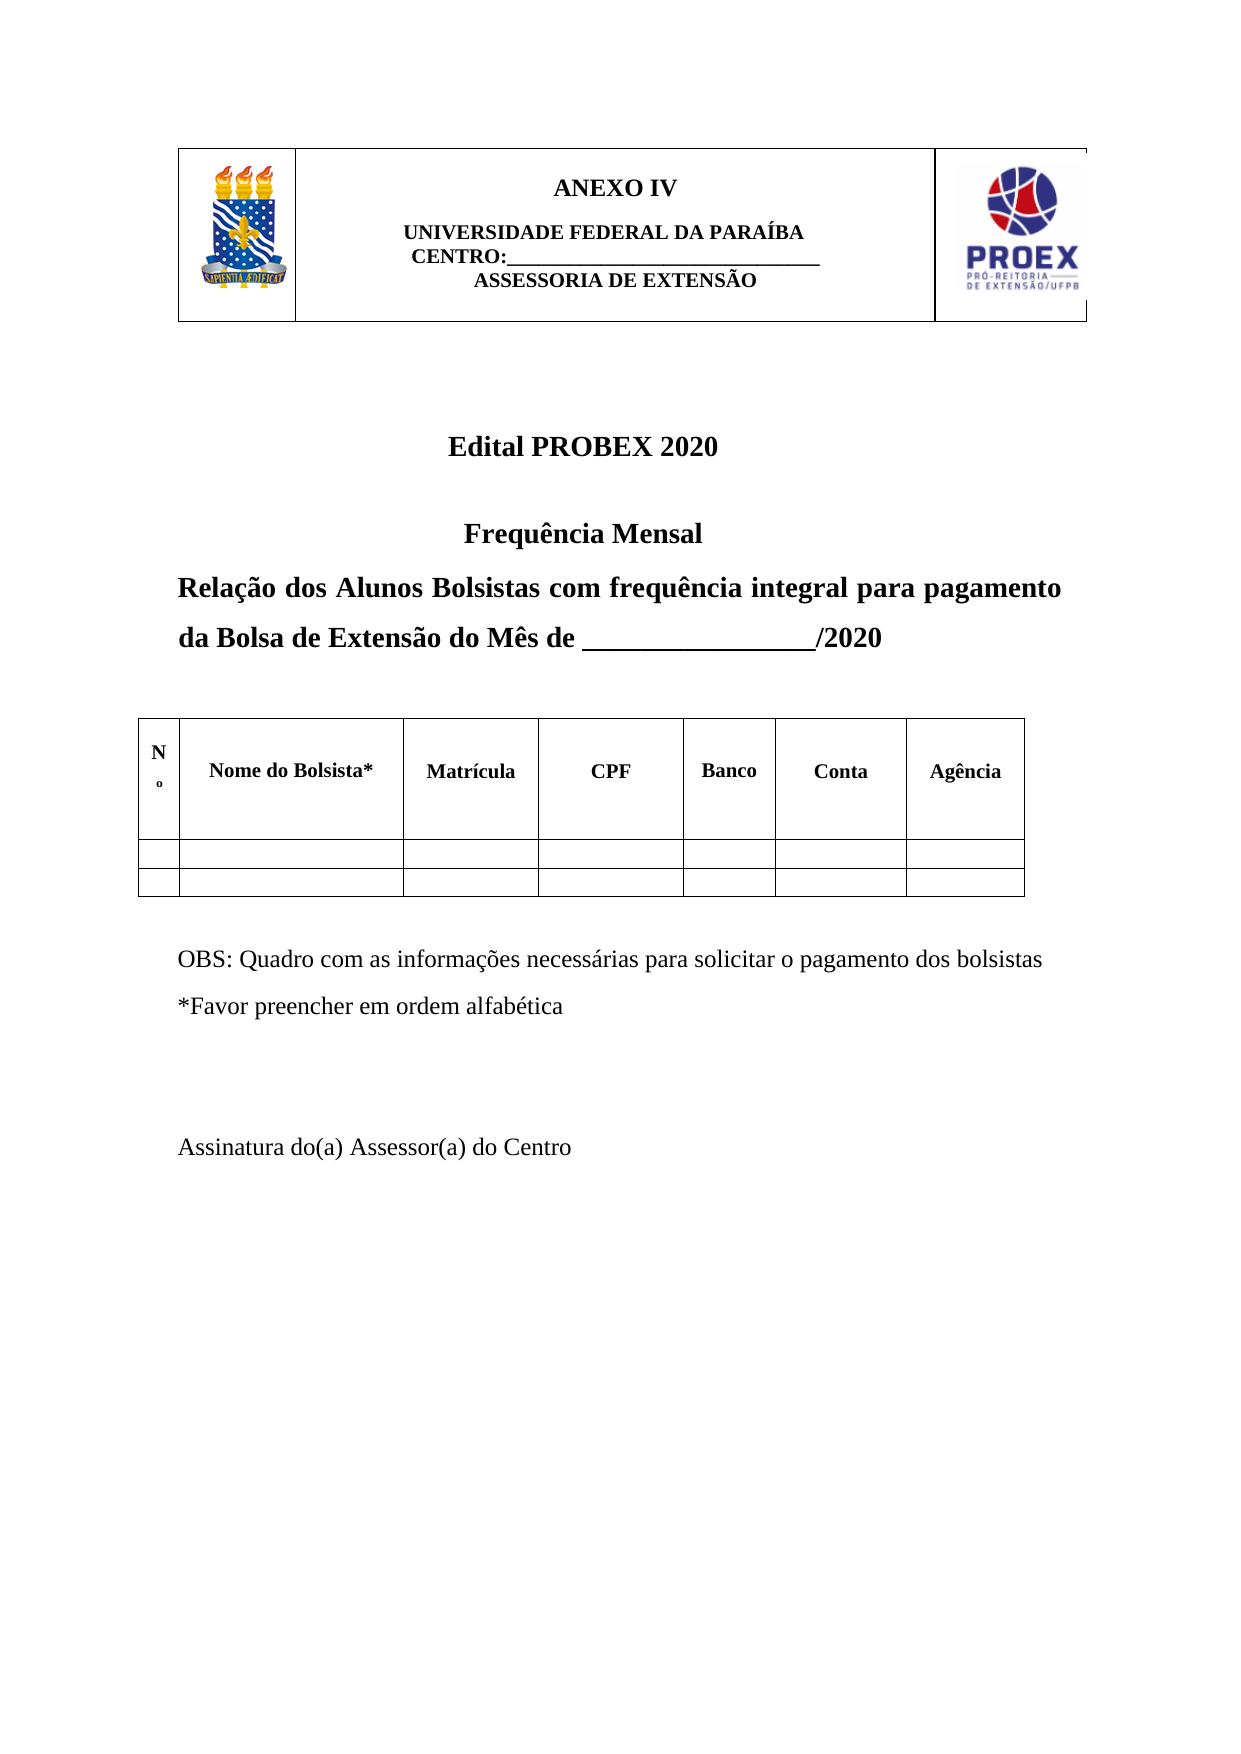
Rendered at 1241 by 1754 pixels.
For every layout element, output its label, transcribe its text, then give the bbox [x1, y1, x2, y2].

table_cell [404, 869, 538, 896]
text Edital PROBEX 2020 [177, 429, 989, 463]
table_cell [684, 869, 775, 896]
table_cell [539, 840, 683, 867]
table_cell [539, 869, 683, 896]
table_header Agência [907, 719, 1024, 838]
table_cell [404, 840, 538, 867]
table_cell [139, 840, 179, 867]
table_cell [139, 869, 179, 896]
table_cell [907, 869, 1024, 896]
table_header ANEXO IV UNIVERSIDADE FEDERAL DA PARAÍBA CENTRO:______________________________ ASSESSORIA DE EXTENSÃO [296, 149, 934, 321]
text Relação dos Alunos Bolsistas com frequência integral para pagamento da Bolsa de Extensão do Mês de ________________/2020 [177, 570, 1062, 654]
table_header Nº [139, 719, 179, 838]
table_cell [180, 840, 403, 867]
table_header Matrícula [404, 719, 538, 838]
table_header CPF [539, 719, 683, 838]
table_cell [684, 840, 775, 867]
text Assinatura do(a) Assessor(a) do Centro [177, 1132, 1062, 1161]
table_header Nome do Bolsista* [180, 719, 403, 838]
table_cell [180, 869, 403, 896]
table_header Banco [684, 719, 775, 838]
table_cell [776, 840, 906, 867]
text OBS: Quadro com as informações necessárias para solicitar o pagamento dos bolsistas [177, 944, 1062, 973]
text Frequência Mensal [177, 516, 989, 549]
table_cell [776, 869, 906, 896]
table_header [936, 149, 1086, 321]
table_header [179, 149, 295, 321]
picture [193, 160, 294, 299]
table_header Conta [776, 719, 906, 838]
text *Favor preencher em ordem alfabética [177, 991, 1062, 1020]
picture [945, 153, 1090, 300]
table_cell [907, 840, 1024, 867]
